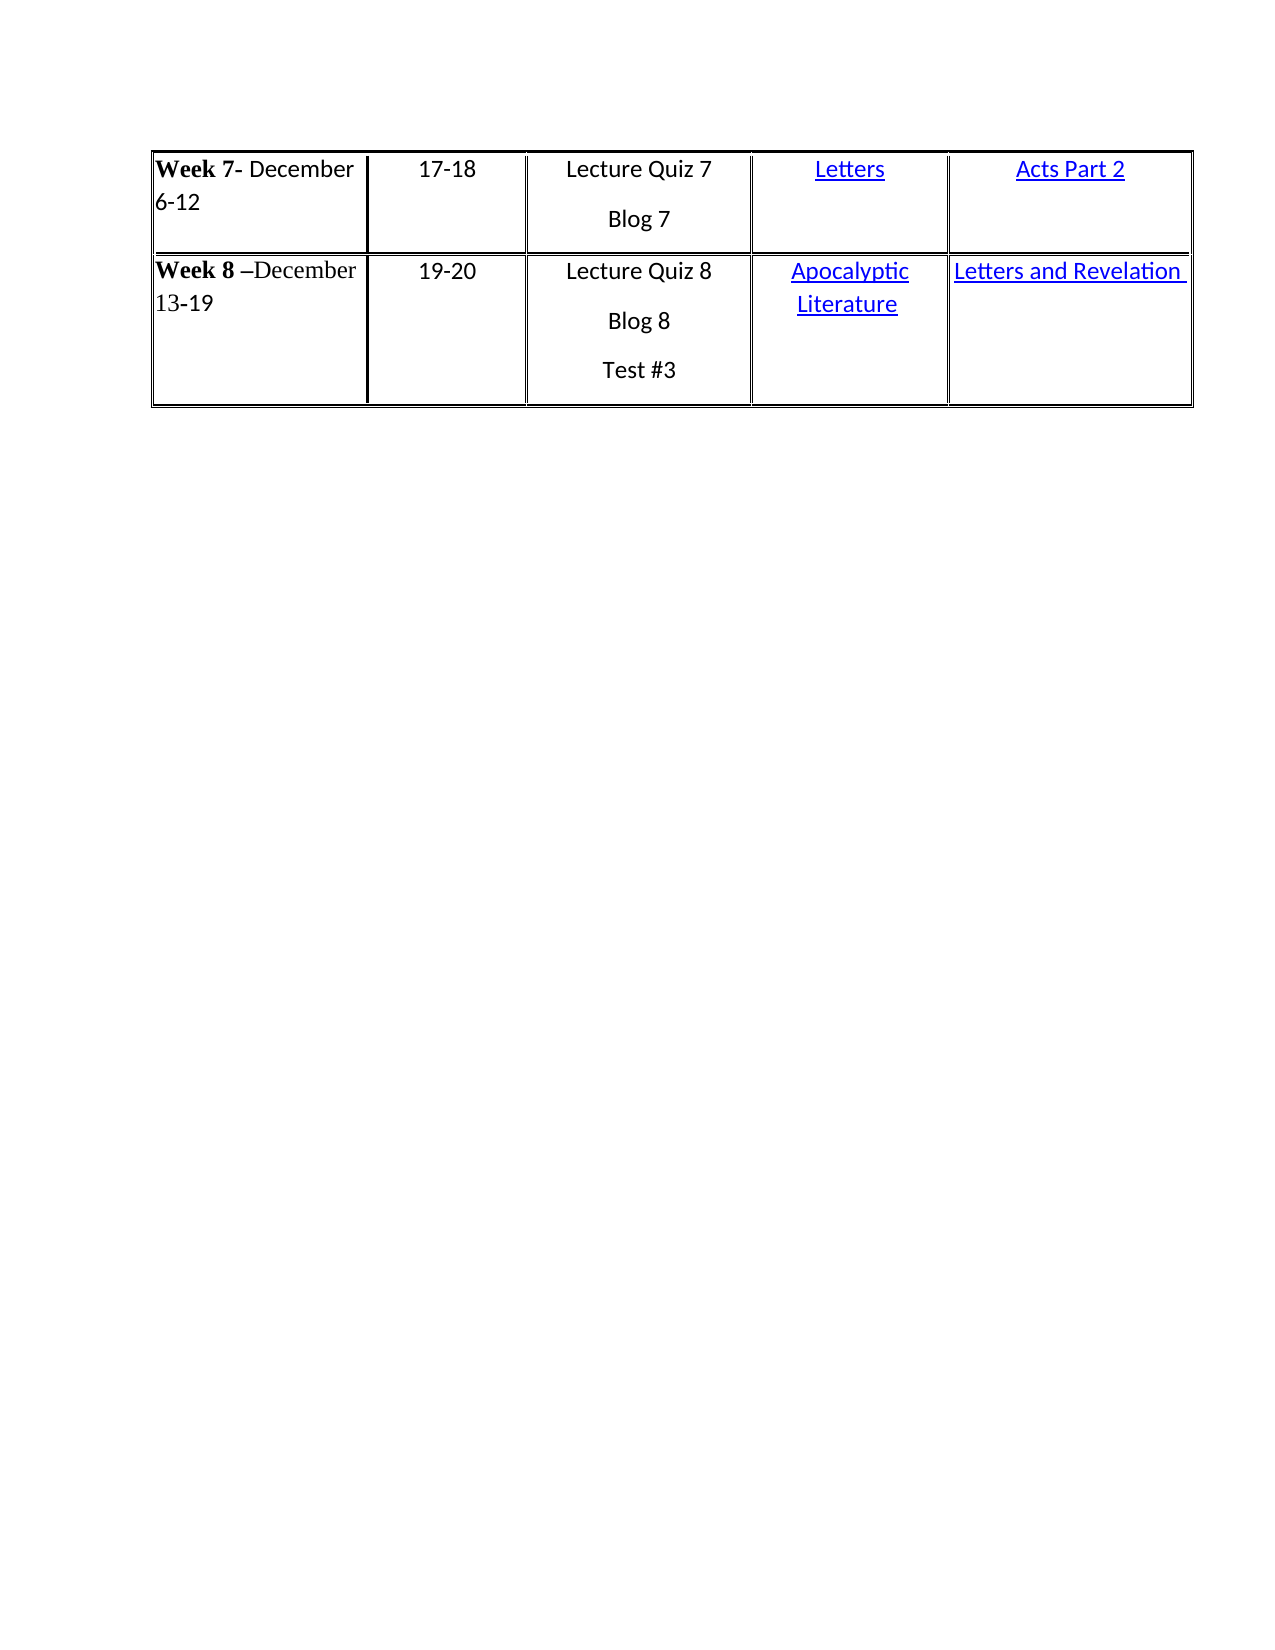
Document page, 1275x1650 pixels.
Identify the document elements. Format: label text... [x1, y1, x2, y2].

table_cell Week 7- December 6-12 [154, 153, 367, 252]
table_cell Acts Part 2 [949, 153, 1191, 252]
table_cell 17-18 [367, 153, 527, 252]
table_cell 19-20 [367, 256, 527, 404]
table_cell Apocalyptic Literature [752, 256, 948, 404]
table_cell Week 8 –December 13-19 [154, 252, 367, 404]
table_cell Lecture Quiz 8 Blog 8 Test #3 [527, 256, 752, 404]
table_cell Lecture Quiz 7 Blog 7 [527, 153, 752, 252]
table_cell Letters [752, 153, 948, 252]
table_cell Letters and Revelation [949, 252, 1191, 404]
